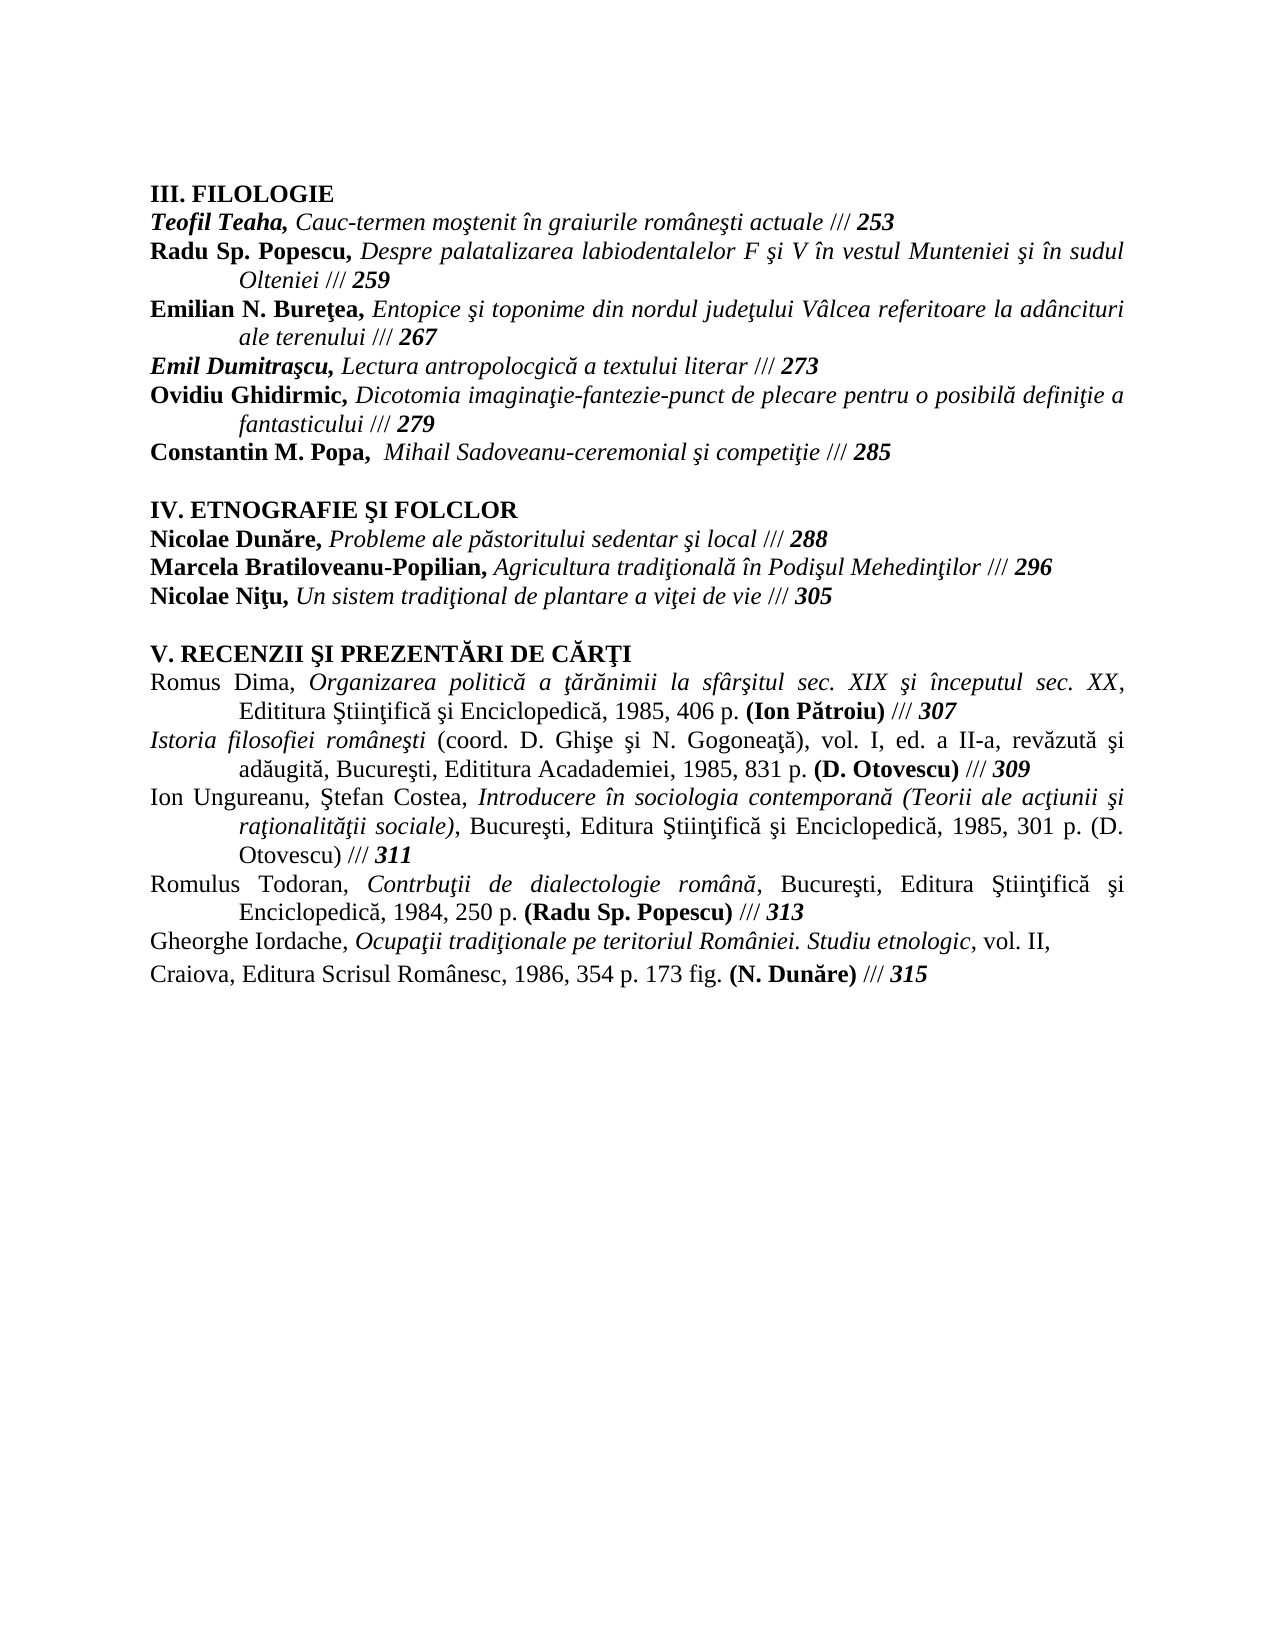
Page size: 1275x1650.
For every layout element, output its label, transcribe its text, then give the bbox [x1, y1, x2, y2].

text Emilian N. Bureţea, Entopice şi toponime din nordul judeţului Vâlcea referitoare la adâncituri ale terenului /// 267 [150, 294, 1125, 351]
text Teofil Teaha, Cauc-termen moştenit în graiurile româneşti actuale /// 253 [150, 207, 1125, 236]
text Romulus Todoran, Contrbuţii de dialectologie română, Bucureşti, Editura Ştiinţifică şi Enciclopedică, 1984, 250 p. (Radu Sp. Popescu) /// 313 [150, 869, 1125, 926]
text Ovidiu Ghidirmic, Dicotomia imaginaţie-fantezie-punct de plecare pentru o posibilă definiţie a fantasticului /// 279 [150, 380, 1125, 437]
text III. FILOLOGIE [150, 179, 1125, 207]
text IV. ETNOGRAFIE ŞI FOLCLOR [150, 495, 1125, 524]
text Nicolae Niţu, Un sistem tradiţional de plantare a viţei de vie /// 305 [150, 581, 1125, 610]
text Nicolae Dunăre, Probleme ale păstoritului sedentar şi local /// 288 [150, 524, 1125, 552]
text Constantin M. Popa, Mihail Sadoveanu-ceremonial şi competiţie /// 285 [150, 437, 1125, 466]
text Istoria filosofiei româneşti (coord. D. Ghişe şi N. Gogoneaţă), vol. I, ed. a II-a, revăzută şi adăugită, Bucureşti, Edititura Acadademiei, 1985, 831 p. (D. Otovescu) /// 309 [150, 725, 1125, 782]
text V. RECENZII ŞI PREZENTĂRI DE CĂRŢI [150, 639, 1125, 667]
text Radu Sp. Popescu, Despre palatalizarea labiodentalelor F şi V în vestul Munteniei şi în sudul Olteniei /// 259 [150, 236, 1125, 294]
text Gheorghe Iordache, Ocupaţii tradiţionale pe teritoriul României. Studiu etnologic, vol. II, Craiova, Editura Scrisul Românesc, 1986, 354 p. 173 fig. (N. Dunăre) /// 315 [150, 926, 1125, 988]
text Romus Dima, Organizarea politică a ţărănimii la sfârşitul sec. XIX şi începutul sec. XX, Edititura Ştiinţifică şi Enciclopedică, 1985, 406 p. (Ion Pătroiu) /// 307 [150, 667, 1125, 725]
text Marcela Bratiloveanu-Popilian, Agricultura tradiţională în Podişul Mehedinţilor /// 296 [150, 552, 1125, 581]
text Ion Ungureanu, Ştefan Costea, Introducere în sociologia contemporană (Teorii ale acţiunii şi raţionalităţii sociale), Bucureşti, Editura Ştiinţifică şi Enciclopedică, 1985, 301 p. (D. Otovescu) /// 311 [150, 782, 1125, 869]
text Emil Dumitraşcu, Lectura antropolocgică a textului literar /// 273 [150, 351, 1125, 380]
